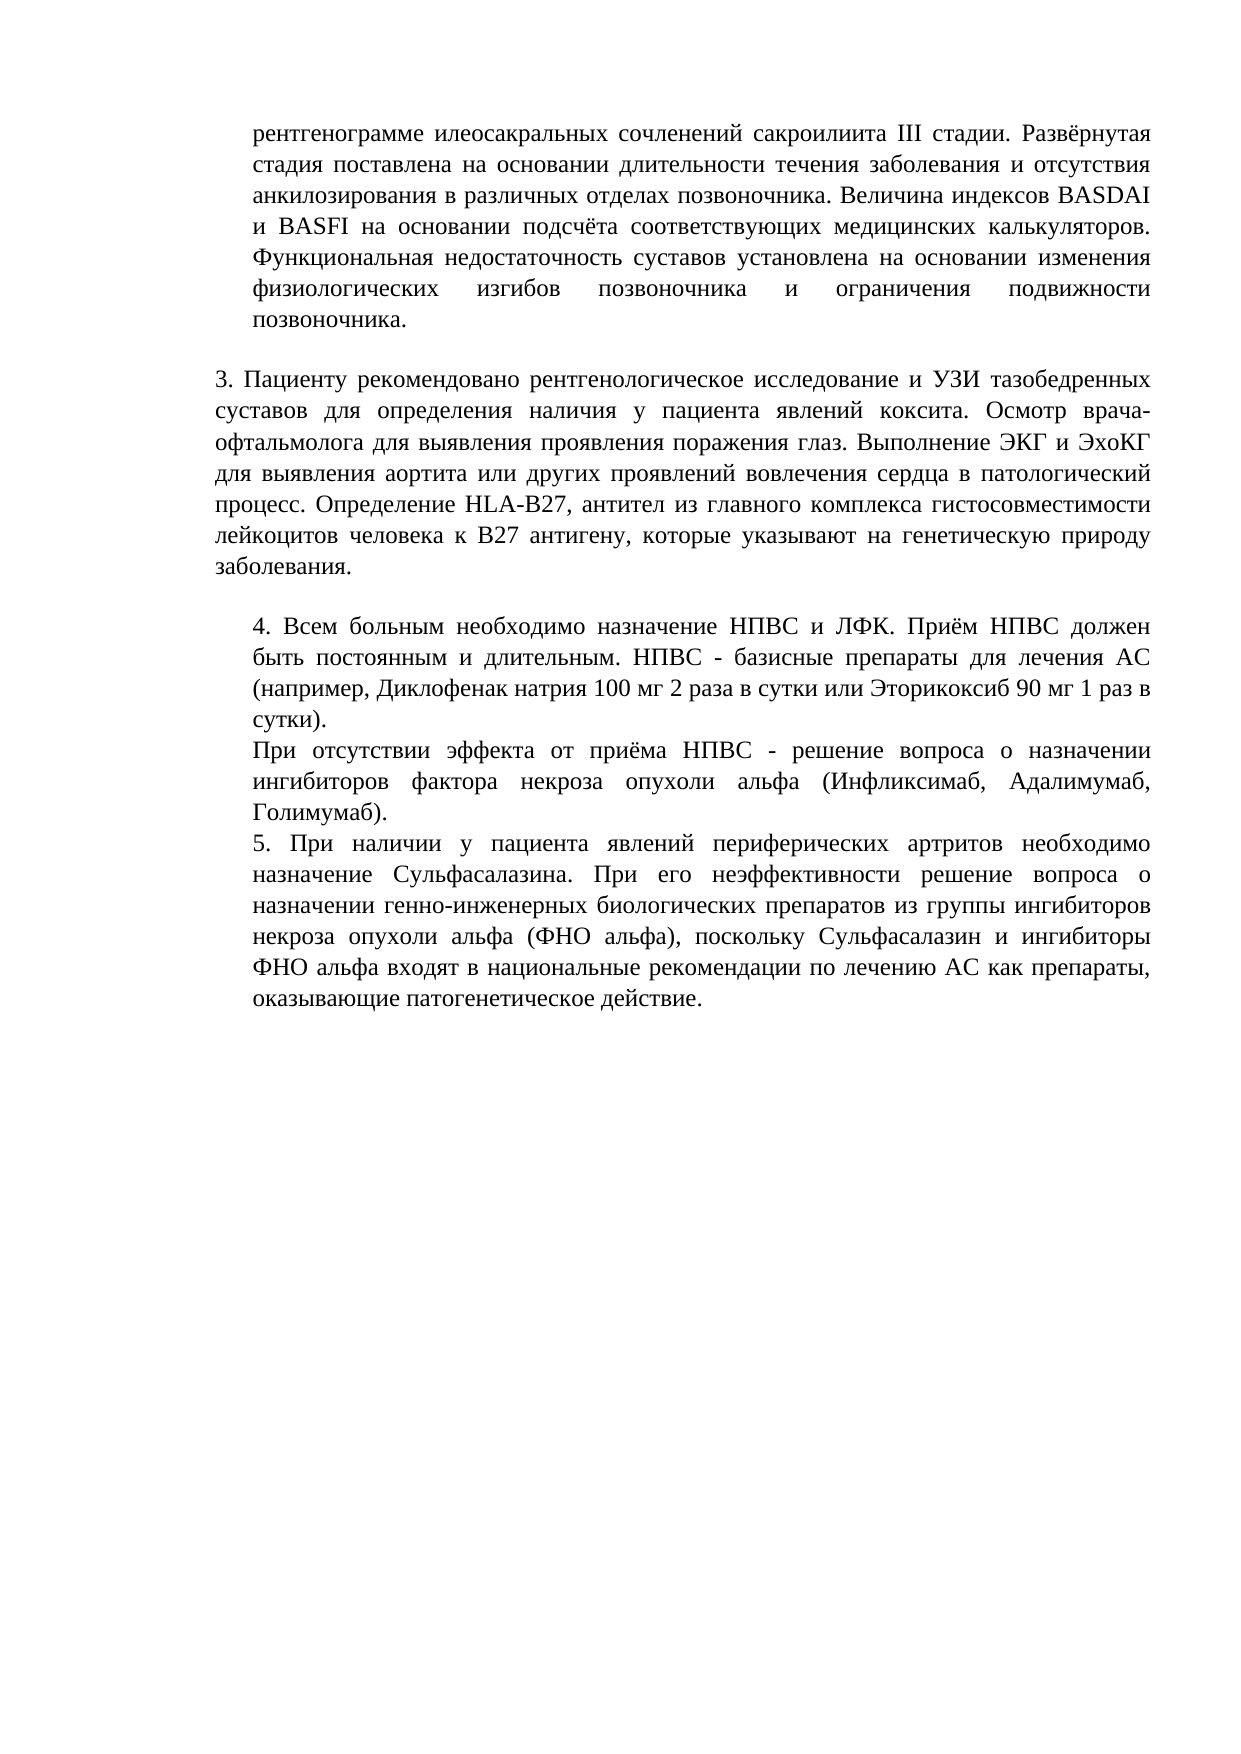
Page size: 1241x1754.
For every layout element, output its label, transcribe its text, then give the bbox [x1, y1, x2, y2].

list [252, 118, 1152, 333]
list 4. Всем больным необходимо назначение НПВС и ЛФК. Приём НПВС должен быть постоянным и длительным. НПВС - базисные препараты для лечения АС (например, Диклофенак натрия 100 мг 2 раза в сутки или Эторикоксиб 90 мг 1 раз в сутки). [252, 611, 1152, 733]
list 5. При наличии у пациента явлений периферических артритов необходимо назначение Сульфасалазина. При его неэффективности решение вопроса о назначении генно-инженерных биологических препаратов из группы ингибиторов некроза опухоли альфа (ФНО альфа), поскольку Сульфасалазин и ингибиторы ФНО альфа входят в национальные рекомендации по лечению АС как препараты, оказывающие патогенетическое действие. [252, 828, 1152, 1012]
list При отсутствии эффекта от приёма НПВС - решение вопроса о назначении ингибиторов фактора некроза опухоли альфа (Инфликсимаб, Адалимумаб, Голимумаб). [252, 735, 1152, 826]
text 3. Пациенту рекомендовано рентгенологическое исследование и УЗИ тазобедренных суставов для определения наличия у пациента явлений коксита. Осмотр врача-офтальмолога для выявления проявления поражения глаз. Выполнение ЭКГ и ЭхоКГ для выявления аортита или других проявлений вовлечения сердца в патологический процесс. Определение HLA-B27, антител из главного комплекса гистосовместимости лейкоцитов человека к В27 антигену, которые указывают на генетическую природу заболевания. [215, 364, 1152, 579]
